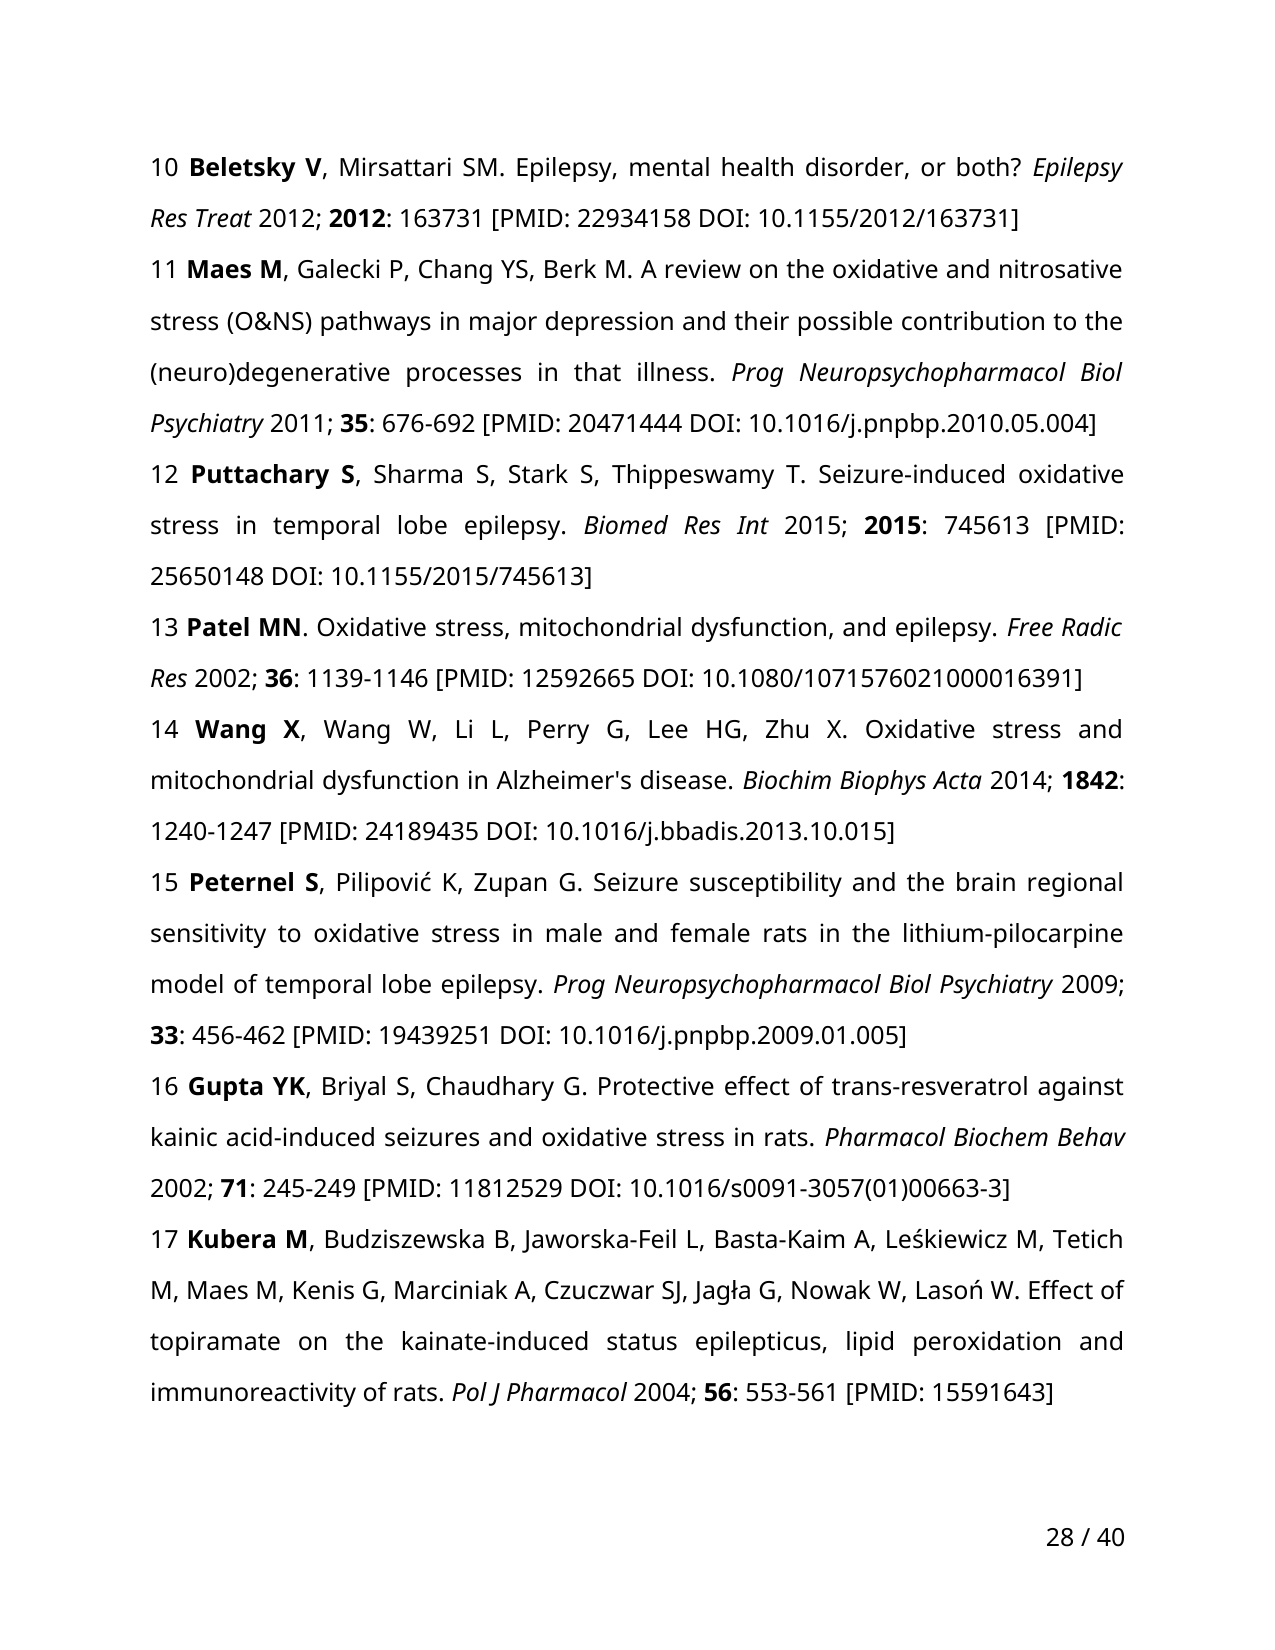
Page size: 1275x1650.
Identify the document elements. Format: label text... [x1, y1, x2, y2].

text 10 Beletsky V, Mirsattari SM. Epilepsy, mental health disorder, or both? Epilepsy Res Treat 2012; 2012: 163731 [PMID: 22934158 DOI: 10.1155/2012/163731] [150, 150, 1125, 235]
text 16 Gupta YK, Briyal S, Chaudhary G. Protective effect of trans-resveratrol against kainic acid-induced seizures and oxidative stress in rats. Pharmacol Biochem Behav 2002; 71: 245-249 [PMID: 11812529 DOI: 10.1016/s0091-3057(01)00663-3] [150, 1069, 1125, 1205]
text 14 Wang X, Wang W, Li L, Perry G, Lee HG, Zhu X. Oxidative stress and mitochondrial dysfunction in Alzheimer's disease. Biochim Biophys Acta 2014; 1842: 1240-1247 [PMID: 24189435 DOI: 10.1016/j.bbadis.2013.10.015] [150, 711, 1125, 848]
text 15 Peternel S, Pilipović K, Zupan G. Seizure susceptibility and the brain regional sensitivity to oxidative stress in male and female rats in the lithium-pilocarpine model of temporal lobe epilepsy. Prog Neuropsychopharmacol Biol Psychiatry 2009; 33: 456-462 [PMID: 19439251 DOI: 10.1016/j.pnpbp.2009.01.005] [150, 864, 1125, 1052]
text 13 Patel MN. Oxidative stress, mitochondrial dysfunction, and epilepsy. Free Radic Res 2002; 36: 1139-1146 [PMID: 12592665 DOI: 10.1080/1071576021000016391] [150, 609, 1125, 694]
text 12 Puttachary S, Sharma S, Stark S, Thippeswamy T. Seizure-induced oxidative stress in temporal lobe epilepsy. Biomed Res Int 2015; 2015: 745613 [PMID: 25650148 DOI: 10.1155/2015/745613] [150, 456, 1125, 592]
text 11 Maes M, Galecki P, Chang YS, Berk M. A review on the oxidative and nitrosative stress (O&NS) pathways in major depression and their possible contribution to the (neuro)degenerative processes in that illness. Prog Neuropsychopharmacol Biol Psychiatry 2011; 35: 676-692 [PMID: 20471444 DOI: 10.1016/j.pnpbp.2010.05.004] [150, 252, 1125, 439]
text 17 Kubera M, Budziszewska B, Jaworska-Feil L, Basta-Kaim A, Leśkiewicz M, Tetich M, Maes M, Kenis G, Marciniak A, Czuczwar SJ, Jagła G, Nowak W, Lasoń W. Effect of topiramate on the kainate-induced status epilepticus, lipid peroxidation and immunoreactivity of rats. Pol J Pharmacol 2004; 56: 553-561 [PMID: 15591643] [150, 1222, 1125, 1409]
